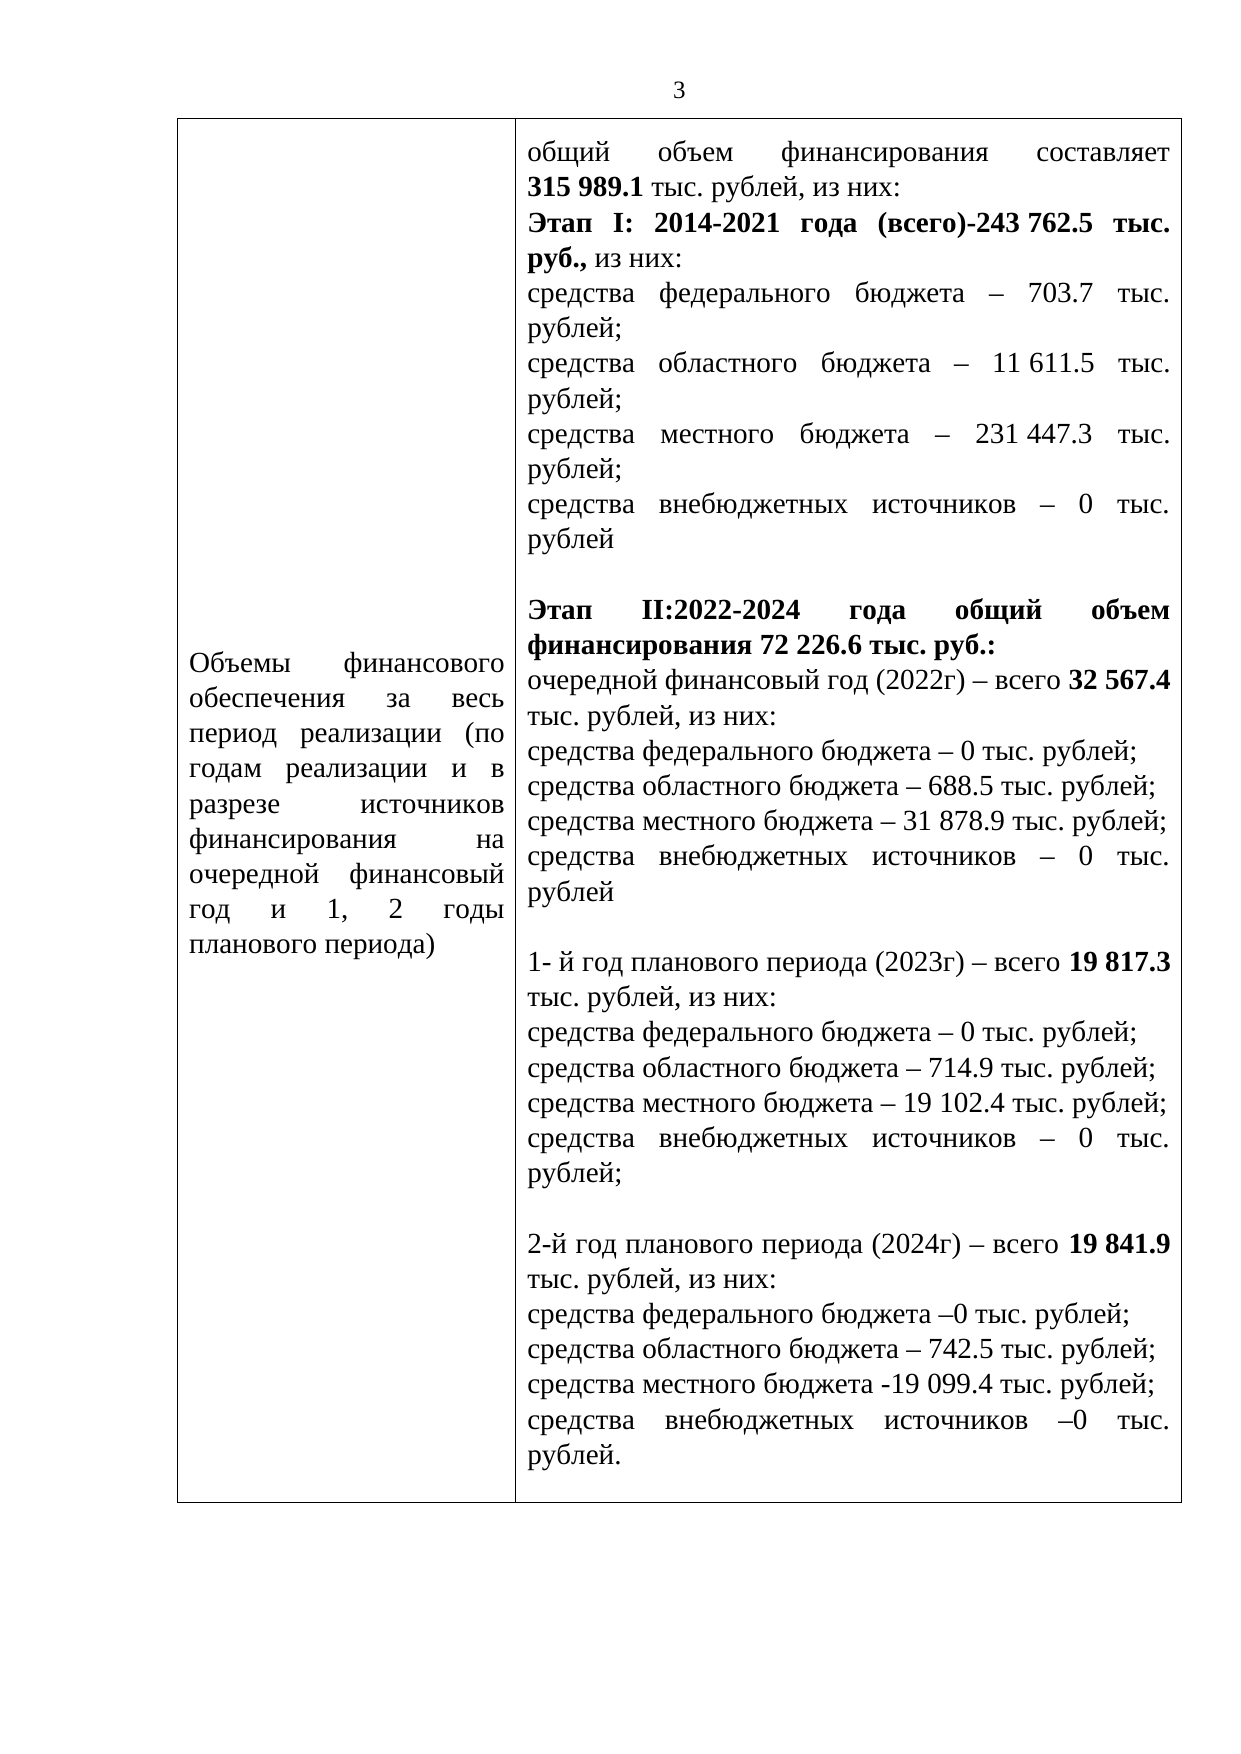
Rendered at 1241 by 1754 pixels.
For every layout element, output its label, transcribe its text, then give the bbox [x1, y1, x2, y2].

table_cell общий объем финансирования составляет 315 989.1 тыс. рублей, из них: Этап I: 2014-2021 года (всего)-243 762.5 тыс. руб., из них: средства федерального бюджета – 703.7 тыс. рублей; средства областного бюджета – 11 611.5 тыс. рублей; средства местного бюджета – 231 447.3 тыс. рублей; средства внебюджетных источников – 0 тыс. рублей Этап II:2022-2024 года общий объем финансирования 72 226.6 тыс. руб.: очередной финансовый год (2022г) – всего 32 567.4 тыс. рублей, из них: средства федерального бюджета – 0 тыс. рублей; средства областного бюджета – 688.5 тыс. рублей; средства местного бюджета – 31 878.9 тыс. рублей; средства внебюджетных источников – 0 тыс. рублей 1- й год планового периода (2023г) – всего 19 817.3 тыс. рублей, из них: средства федерального бюджета – 0 тыс. рублей; средства областного бюджета – 714.9 тыс. рублей; средства местного бюджета – 19 102.4 тыс. рублей; средства внебюджетных источников – 0 тыс. рублей; 2-й год планового периода (2024г) – всего 19 841.9 тыс. рублей, из них: средства федерального бюджета –0 тыс. рублей; средства областного бюджета – 742.5 тыс. рублей; средства местного бюджета -19 099.4 тыс. рублей; средства внебюджетных источников –0 тыс. рублей. [516, 119, 1181, 1502]
table_cell Объемы финансового обеспечения за весь период реализации (по годам реализации и в разрезе источников финансирования на очередной финансовый год и 1, 2 годы планового периода) [178, 119, 515, 1502]
